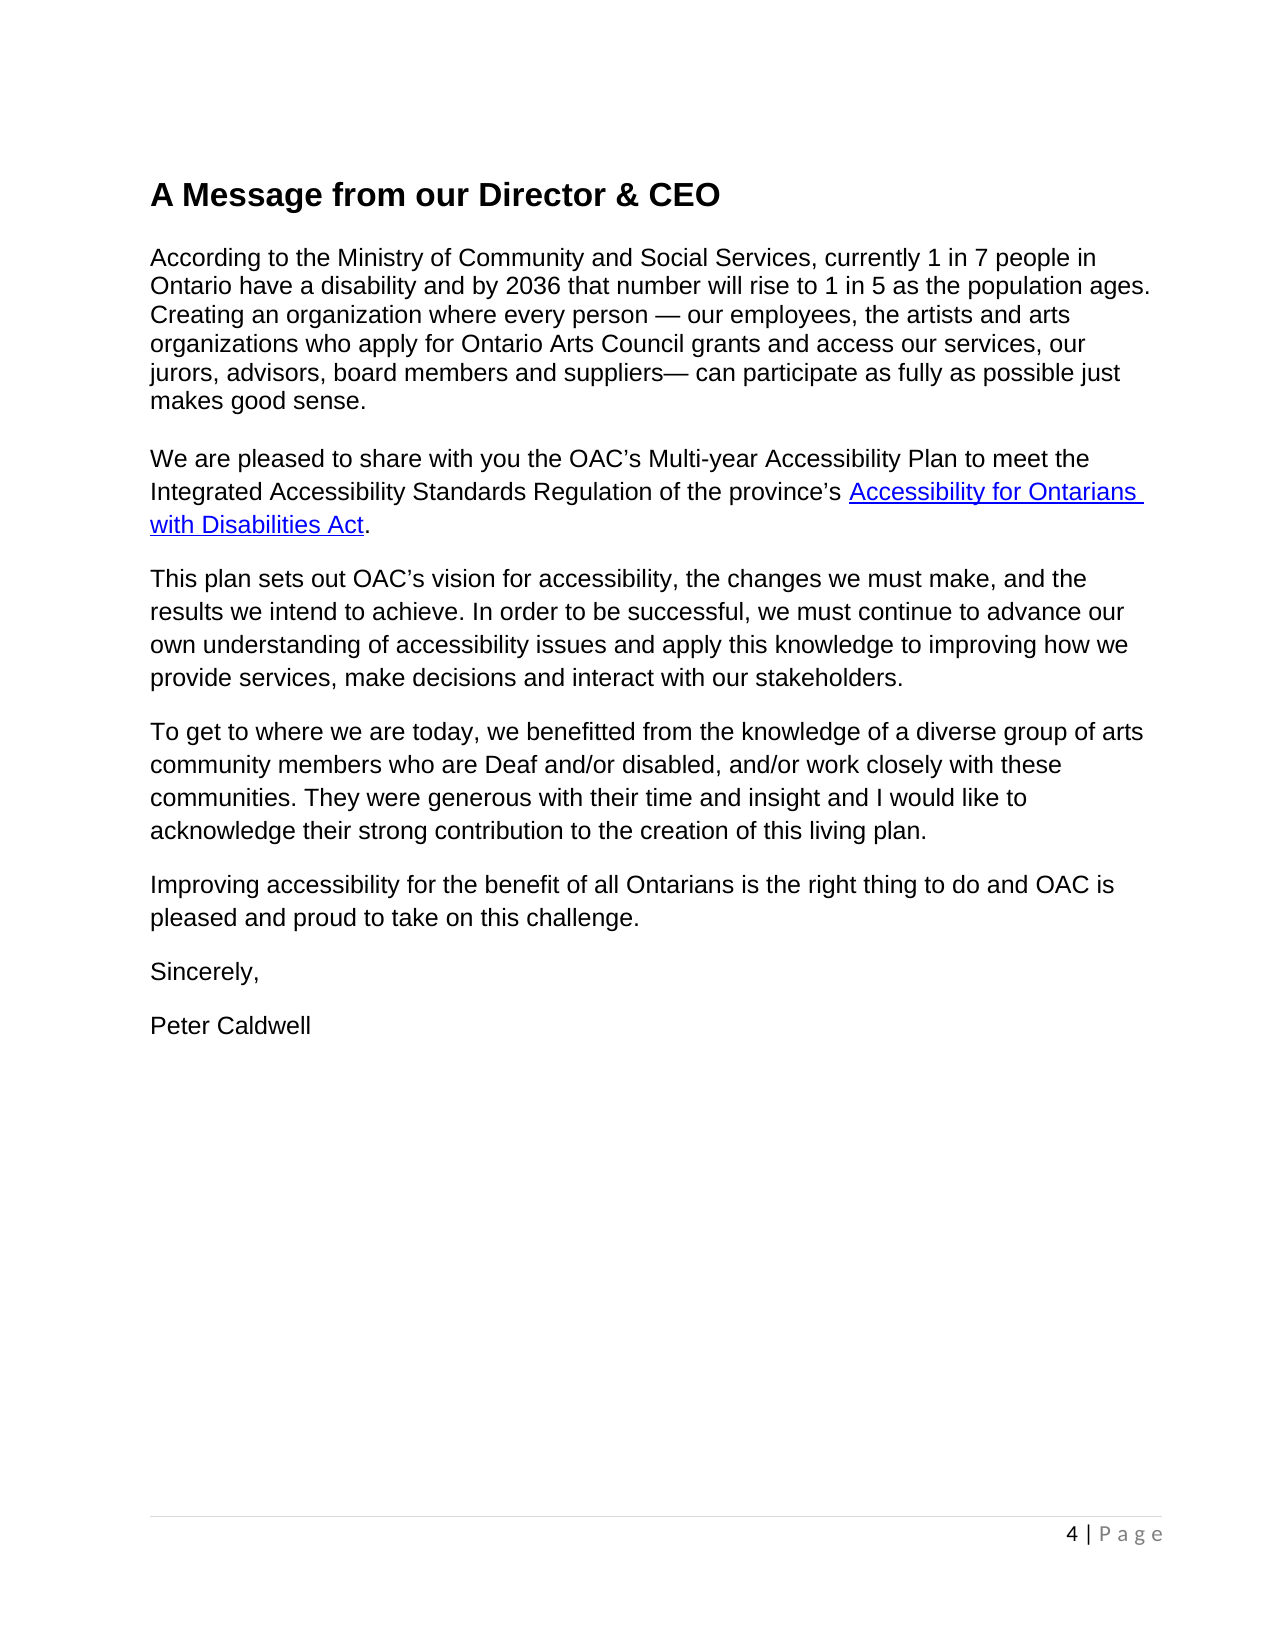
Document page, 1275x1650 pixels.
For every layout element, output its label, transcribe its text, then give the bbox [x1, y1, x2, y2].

text According to the Ministry of Community and Social Services, currently 1 in 7 people in Ontario have a disability and by 2036 that number will rise to 1 in 5 as the population ages. Creating an organization where every person — our employees, the artists and arts organizations who apply for Ontario Arts Council grants and access our services, our jurors, advisors, board members and suppliers— can participate as fully as possible just makes good sense. [150, 243, 1162, 415]
subtitle A Message from our Director & CEO [150, 175, 1162, 213]
text Sincerely, [150, 957, 1162, 986]
text Improving accessibility for the benefit of all Ontarians is the right thing to do and OAC is pleased and proud to take on this challenge. [150, 870, 1162, 932]
text We are pleased to share with you the OAC’s Multi-year Accessibility Plan to meet the Integrated Accessibility Standards Regulation of the province’s Accessibility for Ontarians with Disabilities Act. [150, 444, 1162, 539]
text This plan sets out OAC’s vision for accessibility, the changes we must make, and the results we intend to achieve. In order to be successful, we must continue to advance our own understanding of accessibility issues and apply this knowledge to improving how we provide services, make decisions and interact with our stakeholders. [150, 564, 1162, 692]
text Peter Caldwell [150, 1011, 1162, 1039]
text To get to where we are today, we benefitted from the knowledge of a diverse group of arts community members who are Deaf and/or disabled, and/or work closely with these communities. They were generous with their time and insight and I would like to acknowledge their strong contribution to the creation of this living plan. [150, 717, 1162, 845]
